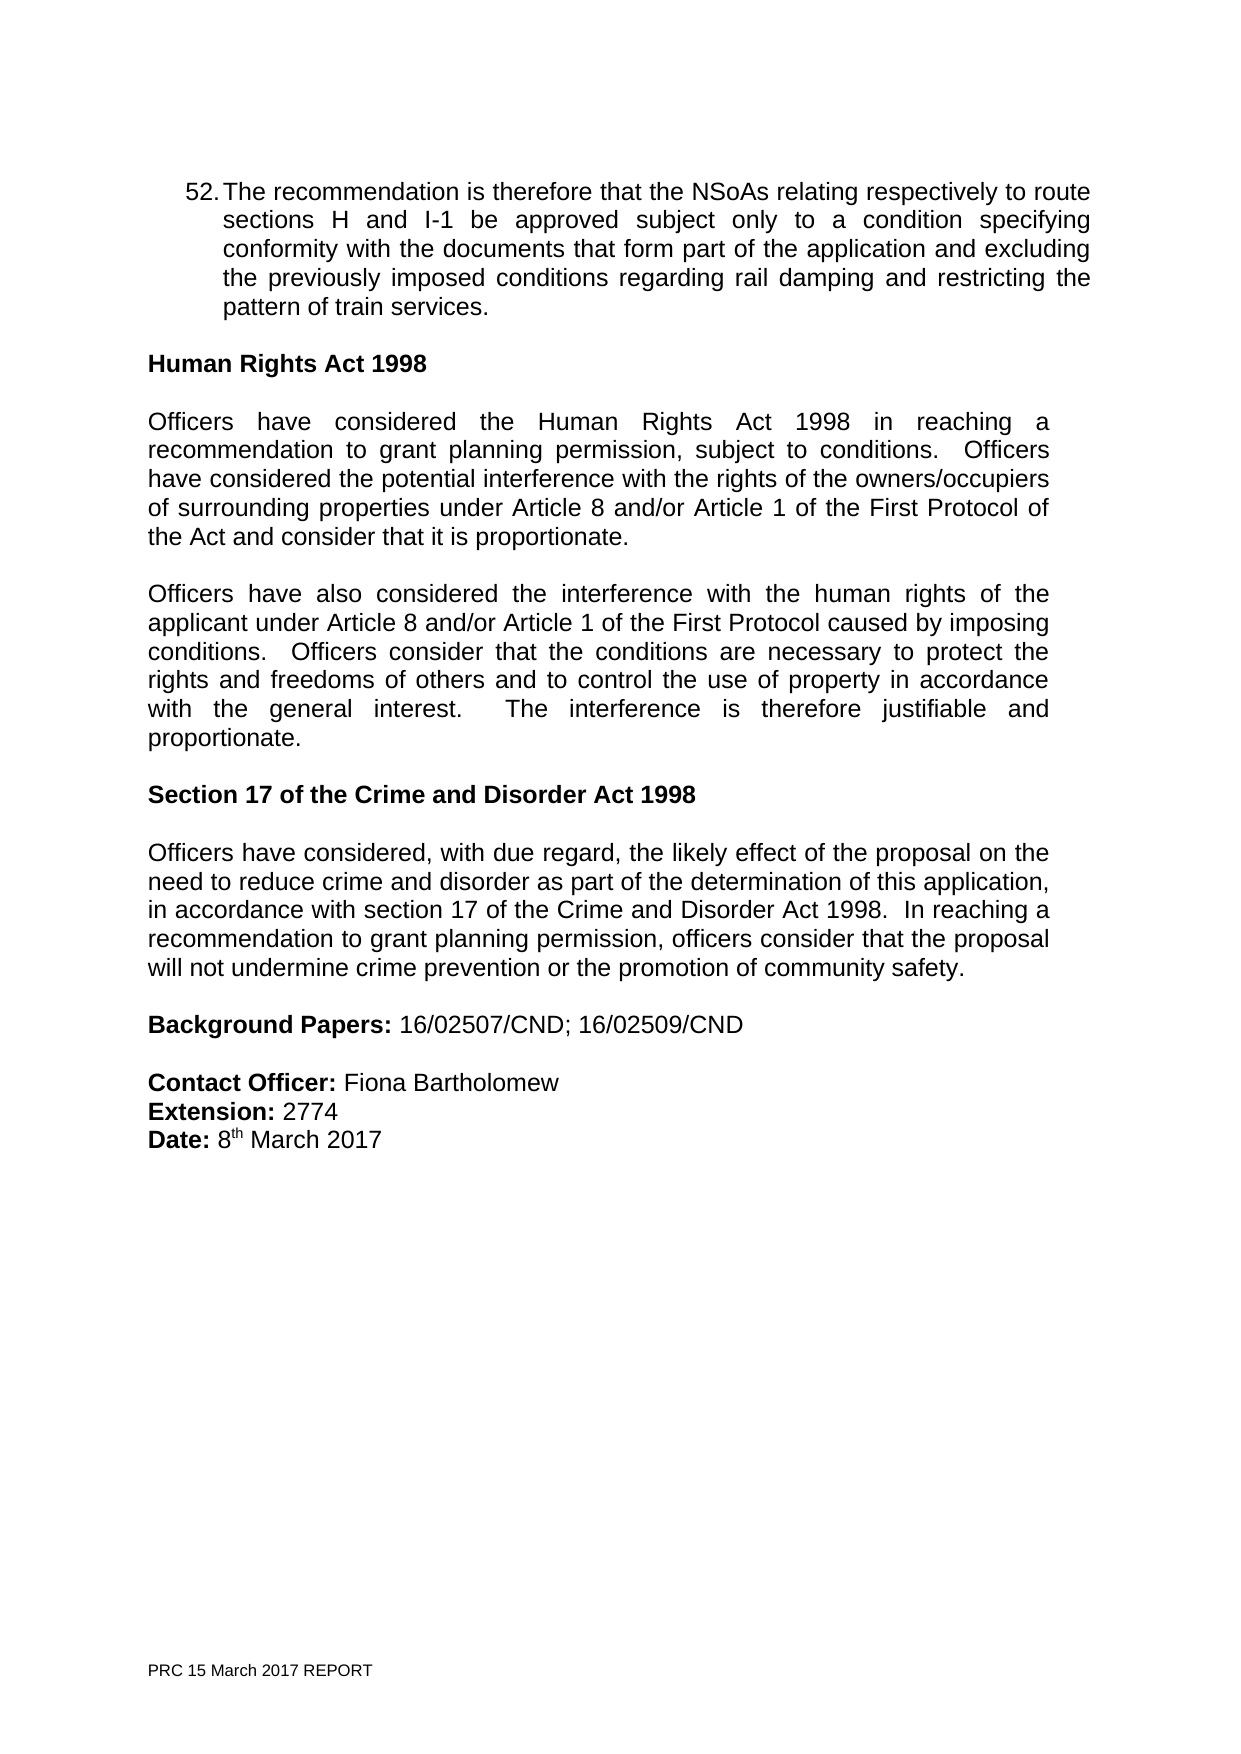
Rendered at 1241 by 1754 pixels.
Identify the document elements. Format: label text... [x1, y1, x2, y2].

text Extension: 2774 [148, 1096, 1092, 1125]
text Officers have also considered the interference with the human rights of the applicant under Article 8 and/or Article 1 of the First Protocol caused by imposing conditions. Officers consider that the conditions are necessary to protect the rights and freedoms of others and to control the use of property in accordance with the general interest. The interference is therefore justifiable and proportionate. [148, 579, 1051, 751]
text Officers have considered, with due regard, the likely effect of the proposal on the need to reduce crime and disorder as part of the determination of this application, in accordance with section 17 of the Crime and Disorder Act 1998. In reaching a recommendation to grant planning permission, officers consider that the proposal will not undermine crime prevention or the promotion of community safety. [148, 838, 1051, 981]
text Date: 8th March 2017 [148, 1125, 1092, 1154]
text Contact Officer: Fiona Bartholomew [148, 1068, 1092, 1096]
text Background Papers: 16/02507/CND; 16/02509/CND [148, 1010, 1051, 1039]
list The recommendation is therefore that the NSoAs relating respectively to route sections H and I-1 be approved subject only to a condition specifying conformity with the documents that form part of the application and excluding the previously imposed conditions regarding rail damping and restricting the pattern of train services. [185, 176, 1093, 320]
text Section 17 of the Crime and Disorder Act 1998 [148, 780, 1092, 809]
text Human Rights Act 1998 [148, 349, 1051, 378]
text Officers have considered the Human Rights Act 1998 in reaching a recommendation to grant planning permission, subject to conditions. Officers have considered the potential interference with the rights of the owners/occupiers of surrounding properties under Article 8 and/or Article 1 of the First Protocol of the Act and consider that it is proportionate. [148, 406, 1051, 550]
